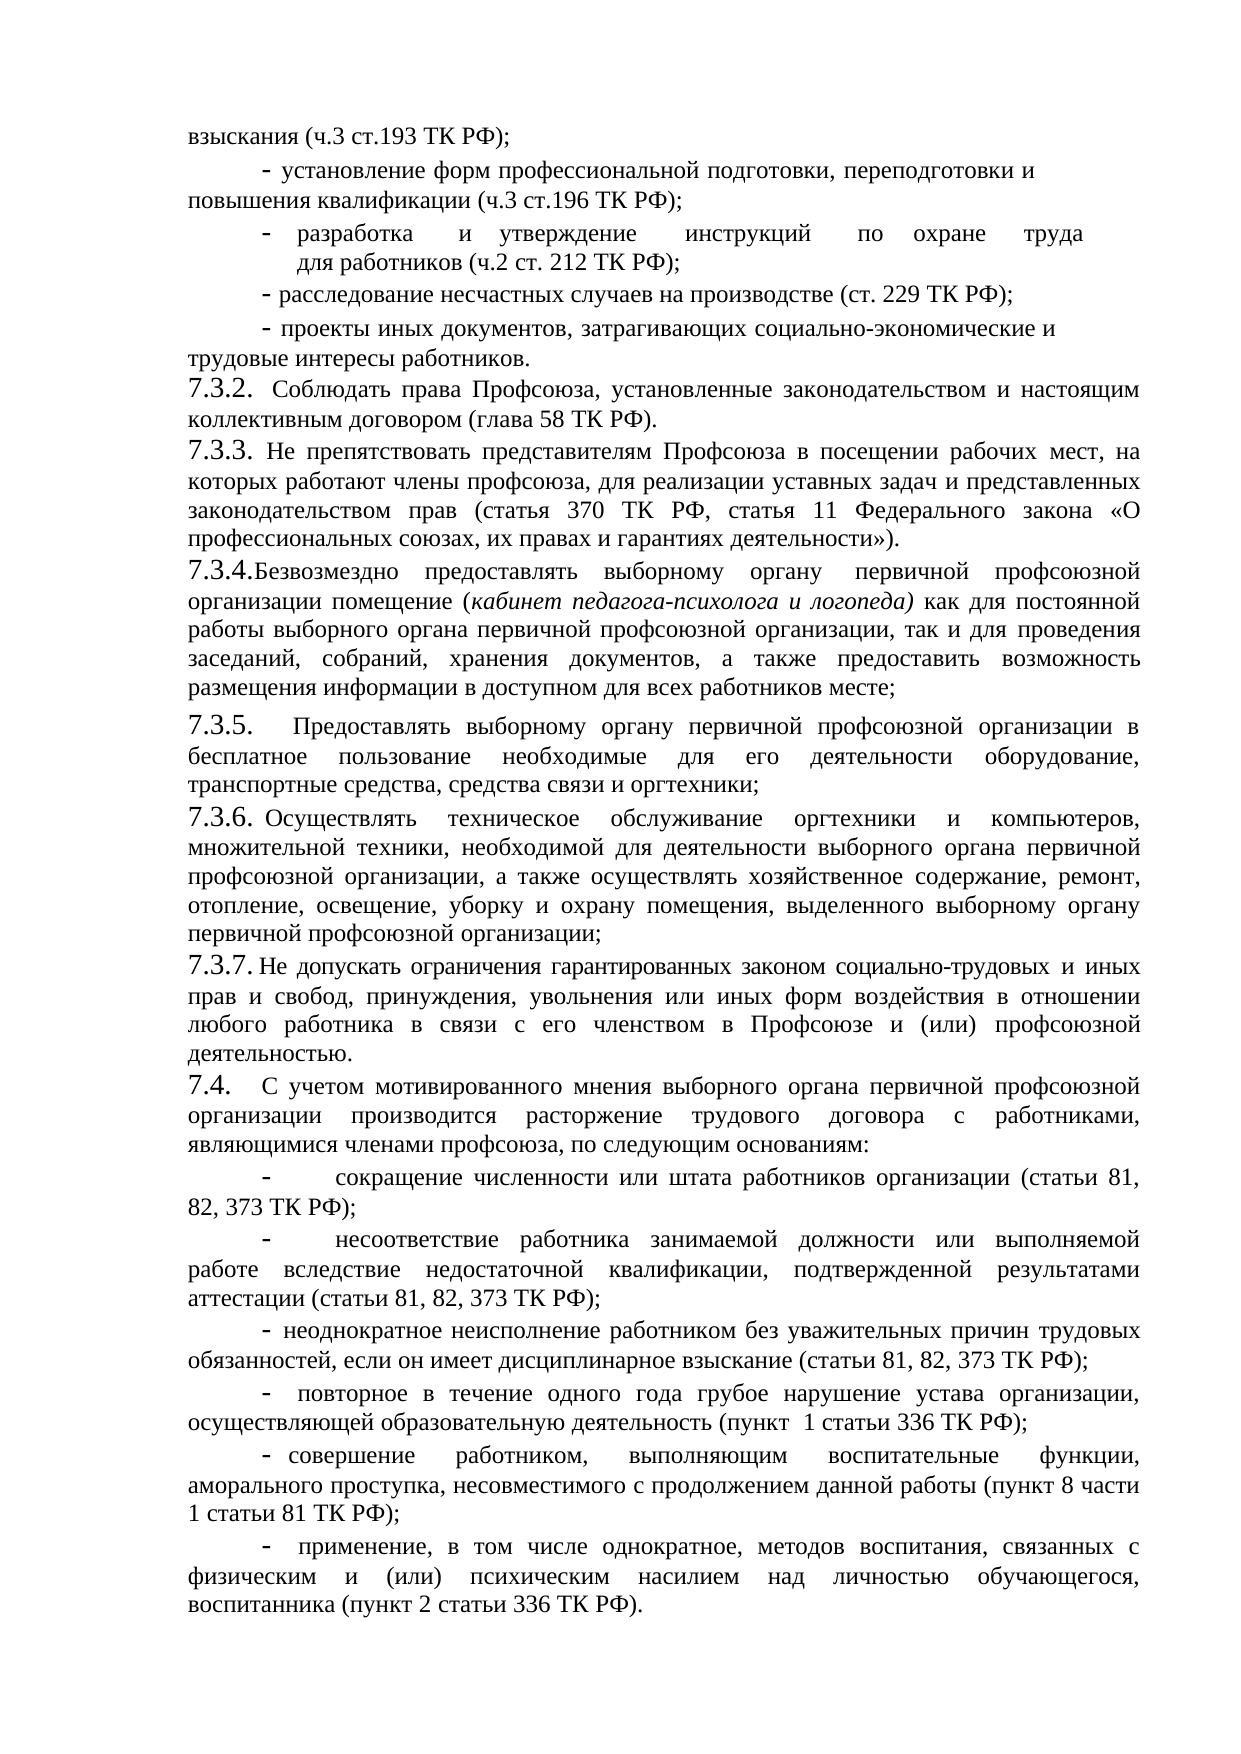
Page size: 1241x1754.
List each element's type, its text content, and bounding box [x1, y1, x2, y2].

list С учетом мотивированного мнения выборного органа первичной профсоюзной организации производится расторжение трудового договора с работниками, являющимися членами профсоюза, по следующим основаниям: [188, 1067, 1140, 1158]
list установление форм профессиональной подготовки, переподготовки и повышения квалификации (ч.3 ст.196 ТК РФ); [188, 152, 1139, 214]
text взыскания (ч.3 ст.193 ТК РФ); [188, 118, 1152, 152]
list проекты иных документов, затрагивающих социально-экономические и трудовые интересы работников. [188, 309, 1141, 371]
list применение, в том числе однократное, методов воспитания, связанных с физическим и (или) психическим насилием над личностью обучающегося, воспитанника (пункт 2 статьи 336 ТК РФ). [188, 1527, 1140, 1618]
list несоответствие работника занимаемой должности или выполняемой работе вследствие недостаточной квалификации, подтвержденной результатами аттестации (статьи 81, 82, 373 ТК РФ); [188, 1220, 1140, 1311]
list разработка и утверждение инструкций по охране труда для работников (ч.2 ст. 212 ТК РФ); [188, 214, 1140, 276]
list Не допускать ограничения гарантированных законом социально-трудовых и иных прав и свобод, принуждения, увольнения или иных форм воздействия в отношении любого работника в связи с его членством в Профсоюзе и (или) профсоюзной деятельностью. [188, 947, 1141, 1067]
list Предоставлять выборному органу первичной профсоюзной организации в бесплатное пользование необходимые для его деятельности оборудование, транспортные средства, средства связи и оргтехники; [188, 707, 1139, 798]
list Соблюдать права Профсоюза, установленные законодательством и настоящим коллективным договором (глава 58 ТК РФ). [188, 371, 1140, 432]
list неоднократное неисполнение работником без уважительных причин трудовых обязанностей, если он имеет дисциплинарное взыскание (статьи 81, 82, 373 ТК РФ); [188, 1311, 1141, 1374]
list Не препятствовать представителям Профсоюза в посещении рабочих мест, на которых работают члены профсоюза, для реализации уставных задач и представленных законодательством прав (статья 370 ТК РФ, статья 11 Федерального закона «О профессиональных союзах, их правах и гарантиях деятельности»). [188, 432, 1141, 552]
list расследование несчастных случаев на производстве (ст. 229 ТК РФ); [261, 276, 1152, 309]
list сокращение численности или штата работников организации (статьи 81, 82, 373 ТК РФ); [188, 1158, 1140, 1220]
list Безвозмездно предоставлять выборному органу первичной профсоюзной организации помещение (кабинет педагога-психолога и логопеда) как для постоянной работы выборного органа первичной профсоюзной организации, так и для проведения заседаний, собраний, хранения документов, а также предоставить возможность размещения информации в доступном для всех работников месте; [188, 552, 1141, 701]
list совершение работником, выполняющим воспитательные функции, аморального проступка, несовместимого с продолжением данной работы (пункт 8 части 1 статьи 81 ТК РФ); [188, 1436, 1140, 1527]
list повторное в течение одного года грубое нарушение устава организации, осуществляющей образовательную деятельность (пункт 1 статьи 336 ТК РФ); [188, 1374, 1140, 1436]
list Осуществлять техническое обслуживание оргтехники и компьютеров, множительной техники, необходимой для деятельности выборного органа первичной профсоюзной организации, а также осуществлять хозяйственное содержание, ремонт, отопление, освещение, уборку и охрану помещения, выделенного выборному органу первичной профсоюзной организации; [188, 799, 1141, 947]
